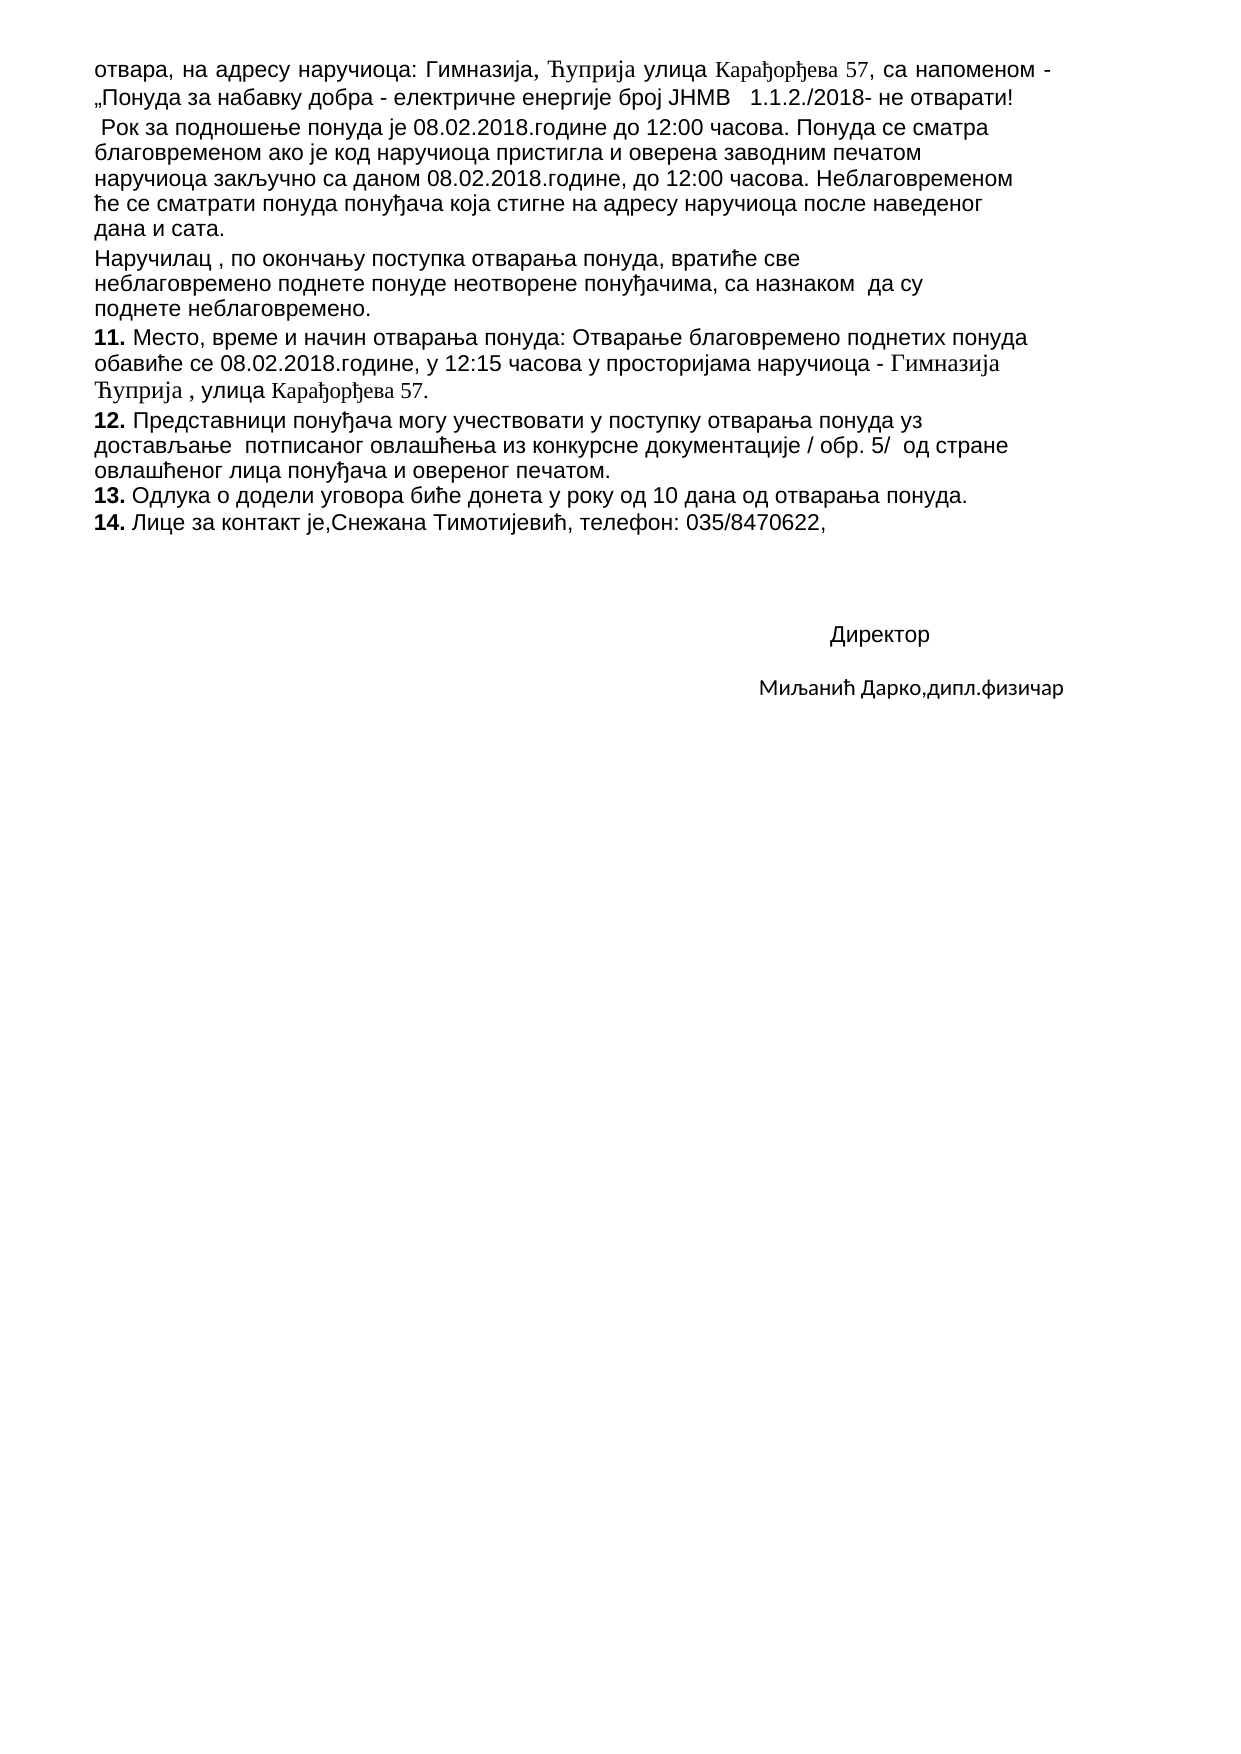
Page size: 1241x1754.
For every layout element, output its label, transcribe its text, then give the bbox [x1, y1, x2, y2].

text Рок за подношење понуда је 08.02.2018.године до 12:00 часова. Понуда се сматра благовременом ако је код наручиоца пристигла и оверена заводним печатом наручиоца закључно са даном 08.02.2018.године, до 12:00 часова. Неблаговременом ће се сматрати понуда понуђача која стигнe на адресу наручиоца после наведеног дана и сата. [94, 115, 1041, 242]
text Наручилац , по окончању поступка отварања понуда, вратиће све неблаговремено поднете понуде неотворене понуђачима, са назнаком да су поднете неблаговремено. [94, 247, 982, 321]
text Директор [804, 621, 1172, 647]
list Одлука о додели уговора биће донета у року од 10 дана од отварања понуда. [94, 483, 1172, 509]
list Место, време и начин отварања понуда: Отварање благовремено поднетих понуда обавиће се 08.02.2018.године, у 12:15 часова у просторијама наручиоца - Гимназија Ћуприја , улица Карађорђева 57. [94, 326, 1070, 403]
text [94, 56, 1051, 110]
list Представници понуђача могу учествовати у поступку отварања понуда уз достављање потписаног овлашћења из конкурсне документације / обр. 5/ од стране овлашћеног лица понуђача и овереног печатом. [94, 409, 1053, 483]
list Лице за контакт је,Снежана Тимотијевић, телефон: 035/8470622, [94, 509, 1172, 535]
text Миљанић Дарко,дипл.физичар [759, 673, 1172, 701]
